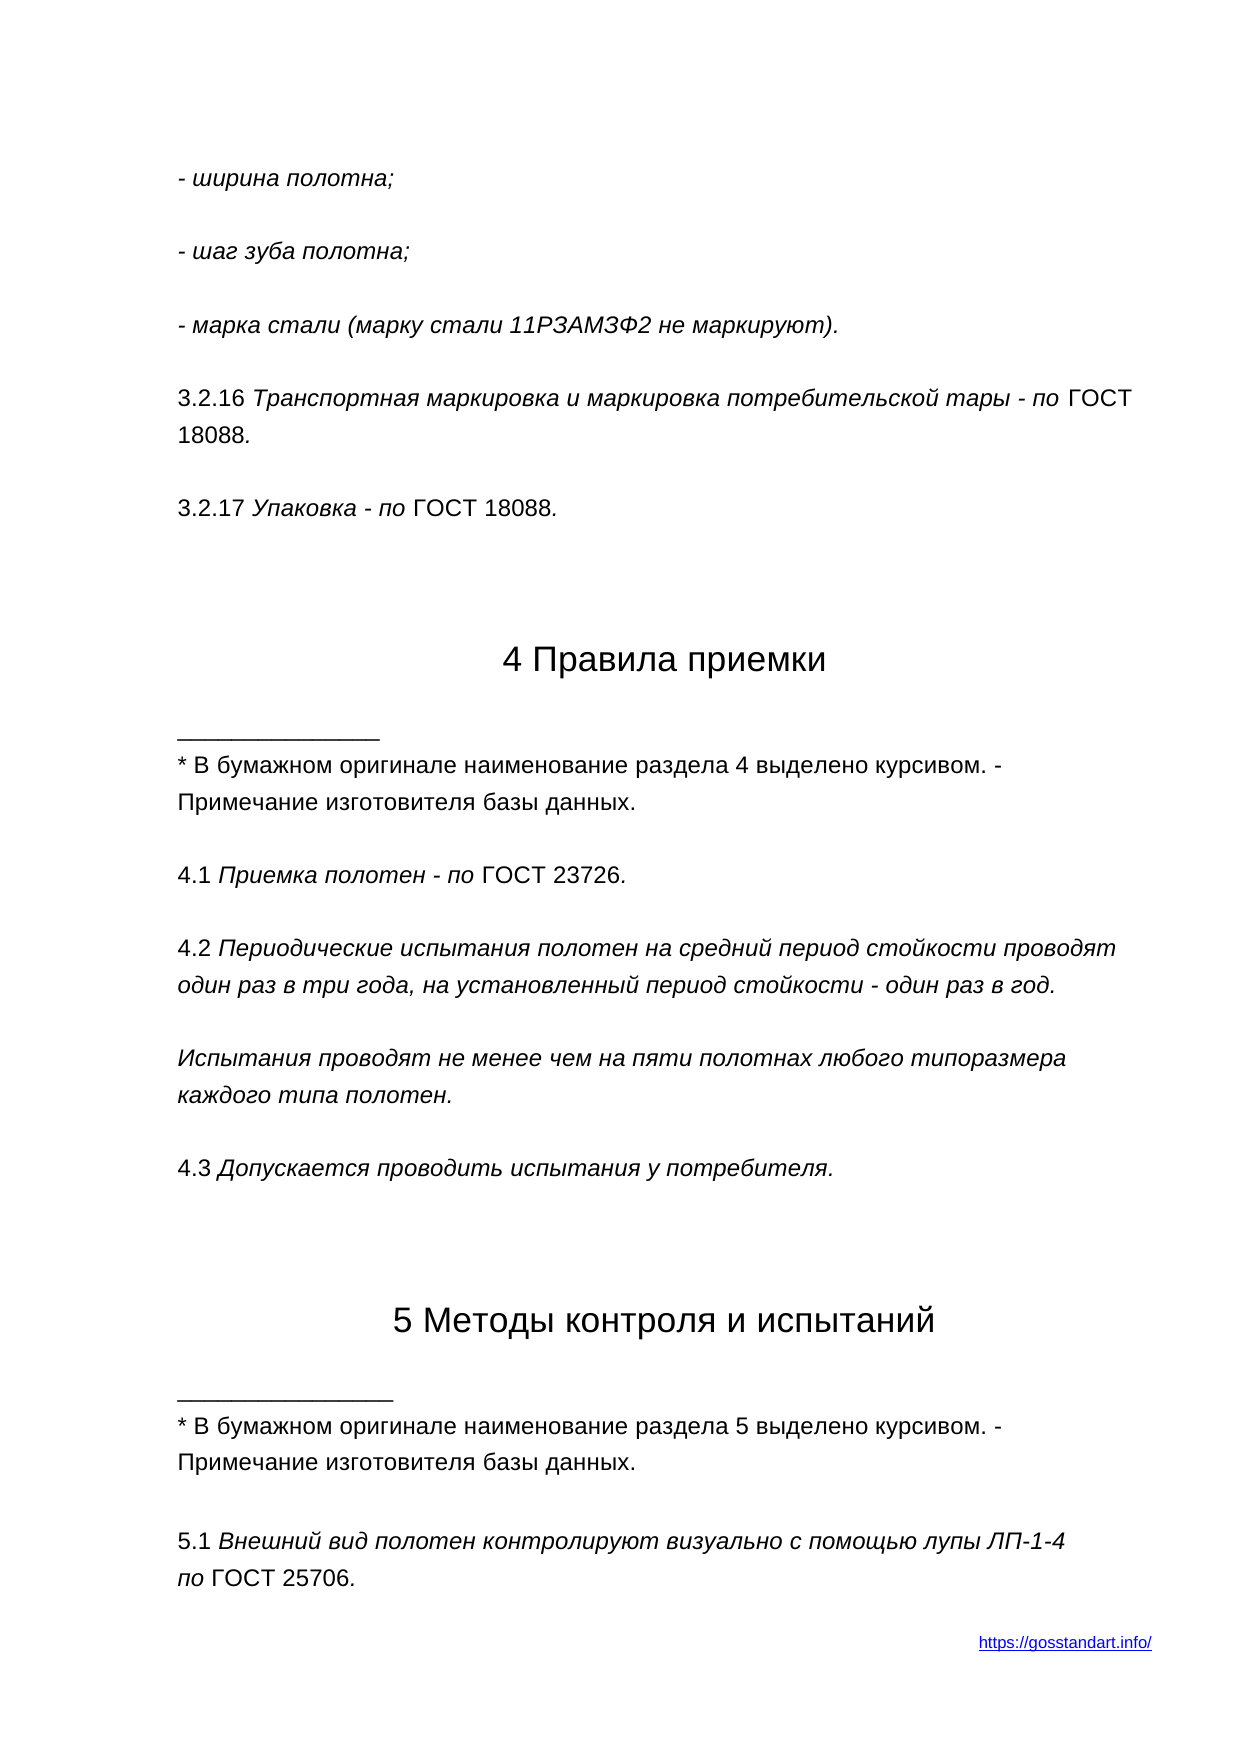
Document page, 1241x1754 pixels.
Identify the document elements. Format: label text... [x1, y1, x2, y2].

text 4.1 Приемка полотен - по ГОСТ 23726. [177, 852, 1152, 925]
text 5 Методы контроля и испытаний [177, 1299, 1152, 1340]
text 4.3 Допускается проводить испытания у потребителя. [177, 1145, 1152, 1255]
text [177, 118, 1152, 375]
text ________________ * В бумажном оригинале наименование раздела 5 выделено курсивом. - Примечание изготовителя базы данных. [177, 1366, 1152, 1512]
text 3.2.17 Упаковка - по ГОСТ 18088. [177, 485, 1152, 595]
text 4.2 Периодические испытания полотен на средний период стойкости проводят один раз в три года, на установленный период стойкости - один раз в год. Испытания проводят не менее чем на пяти полотнах любого типоразмера каждого типа полотен. [177, 925, 1152, 1145]
text _______________ * В бумажном оригинале наименование раздела 4 выделено курсивом. - Примечание изготовителя базы данных. [177, 705, 1152, 852]
text 4 Правила приемки [177, 638, 1152, 679]
text 3.2.16 Транспортная маркировка и маркировка потребительской тары - по ГОСТ 18088. [177, 375, 1152, 485]
text 5.1 Внешний вид полотен контролируют визуально с помощью лупы ЛП-1-4по ГОСТ 25706. [177, 1512, 1152, 1628]
